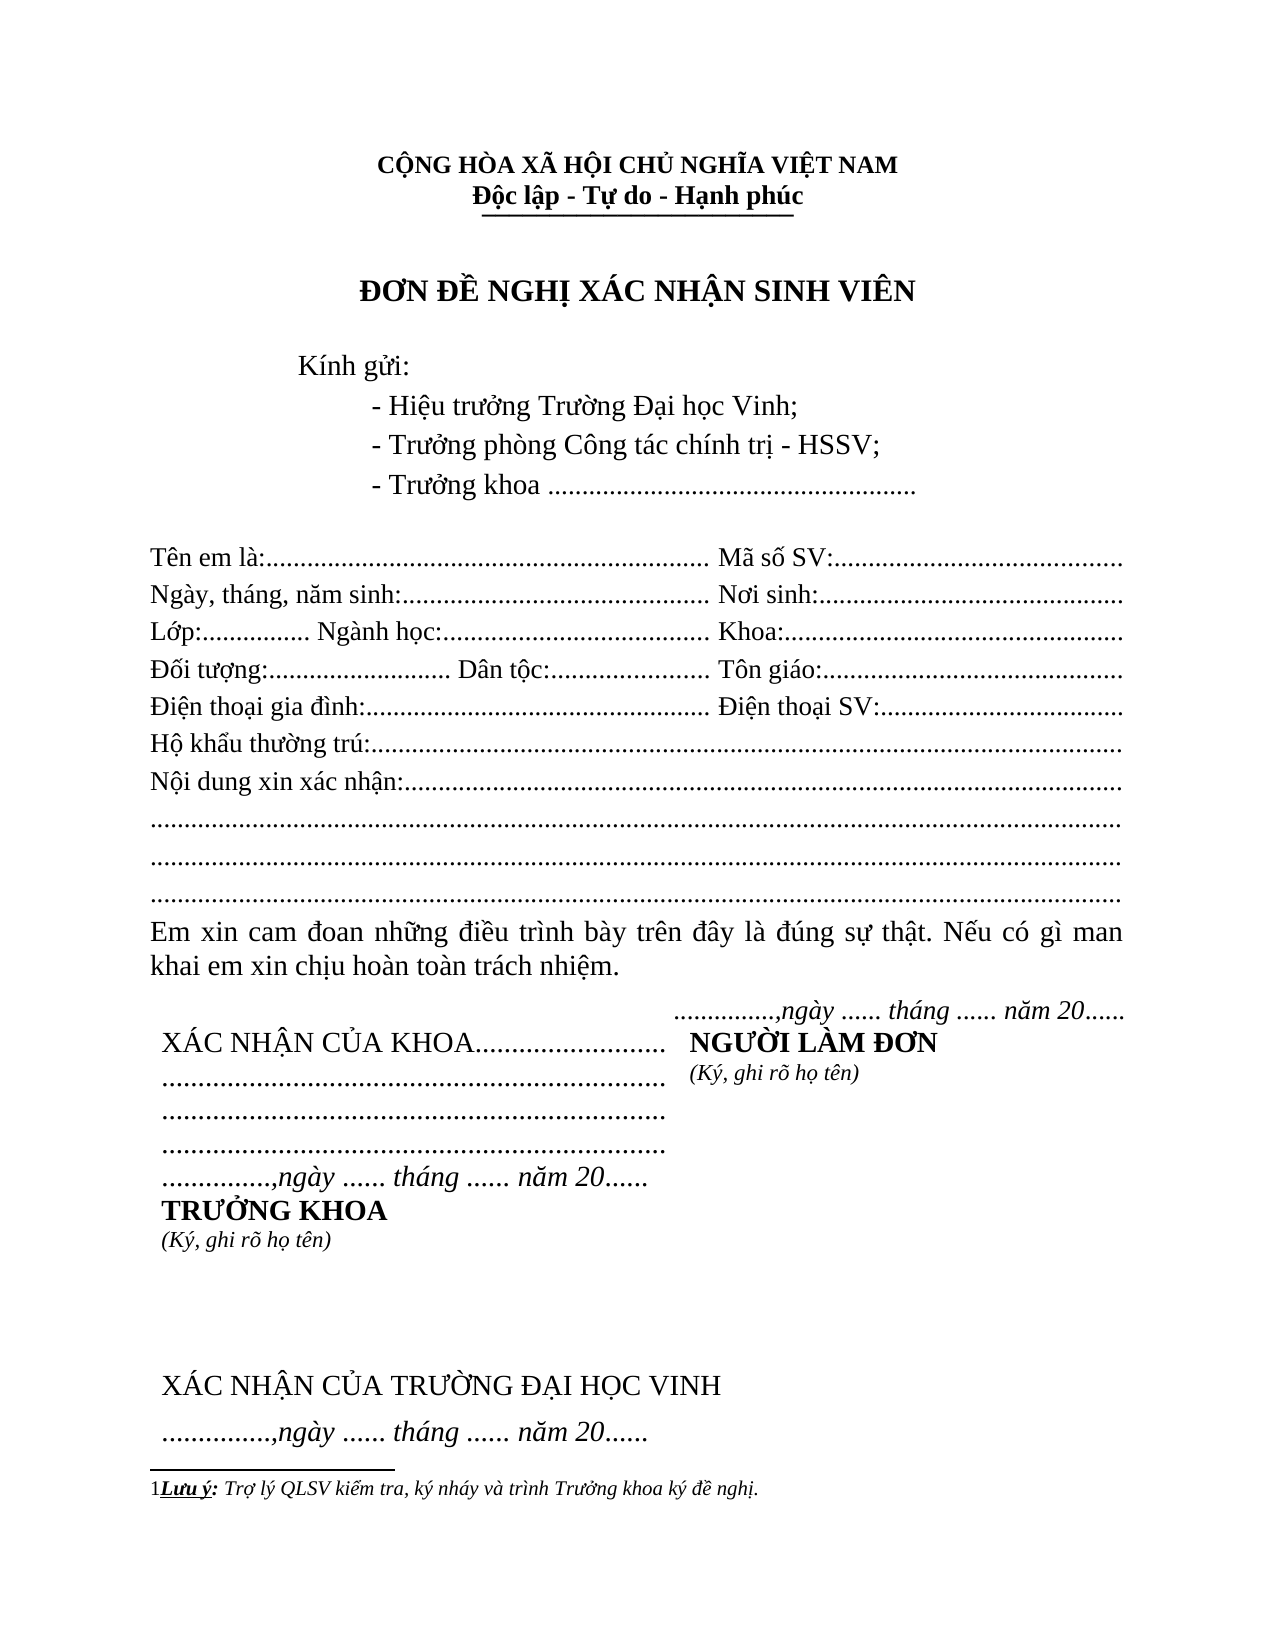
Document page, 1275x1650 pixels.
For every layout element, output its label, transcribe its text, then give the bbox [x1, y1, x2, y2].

text Độc lập - Tự do - Hạnh phúc [150, 179, 1125, 210]
text Điện thoại gia đình: Điện thoại SV: [150, 690, 1125, 721]
text Đối tượng:........................... Dân tộc: Tôn giáo: [150, 653, 1125, 684]
text - Hiệu trưởng Trường Đại học Vinh; [150, 388, 1125, 421]
text Ngày, tháng, năm sinh: Nơi sinh: [150, 578, 1125, 609]
text Kính gửi: [150, 348, 1125, 381]
table_header XÁC NHẬN CỦA KHOA ...............,ngày ...... tháng ...... năm 20...... TRƯỞNG KHOA (Ký, ghi rõ họ tên) [150, 1025, 678, 1368]
text Hộ khẩu thường trú: [150, 728, 1125, 759]
text Nội dung xin xác nhận: [150, 765, 1125, 796]
text - Trưởng khoa [150, 467, 1125, 501]
text - Trưởng phòng Công tác chính trị - HSSV; [150, 427, 1125, 461]
text CỘNG HÒA XÃ HỘI CHỦ NGHĨA VIỆT NAM [150, 150, 1125, 179]
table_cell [150, 1368, 1125, 1447]
text Em xin cam đoan những điều trình bày trên đây là đúng sự thật. Nếu có gì man khai em xin chịu hoàn toàn trách nhiệm. [150, 914, 1125, 982]
text ĐƠN ĐỀ NGHỊ XÁC NHẬN SINH VIÊN [150, 272, 1125, 308]
text ...............,ngày ...... tháng ...... năm 20...... [150, 994, 1125, 1025]
text Tên em là: Mã số SV: [150, 541, 1125, 572]
text Lớp:................ Ngành học: Khoa: [150, 615, 1125, 647]
text ¯¯¯¯¯¯¯¯¯¯¯¯¯¯¯¯¯¯¯¯¯¯¯ [150, 210, 1125, 241]
table_header NGƯỜI LÀM ĐƠN (Ký, ghi rõ họ tên) [678, 1025, 1125, 1368]
